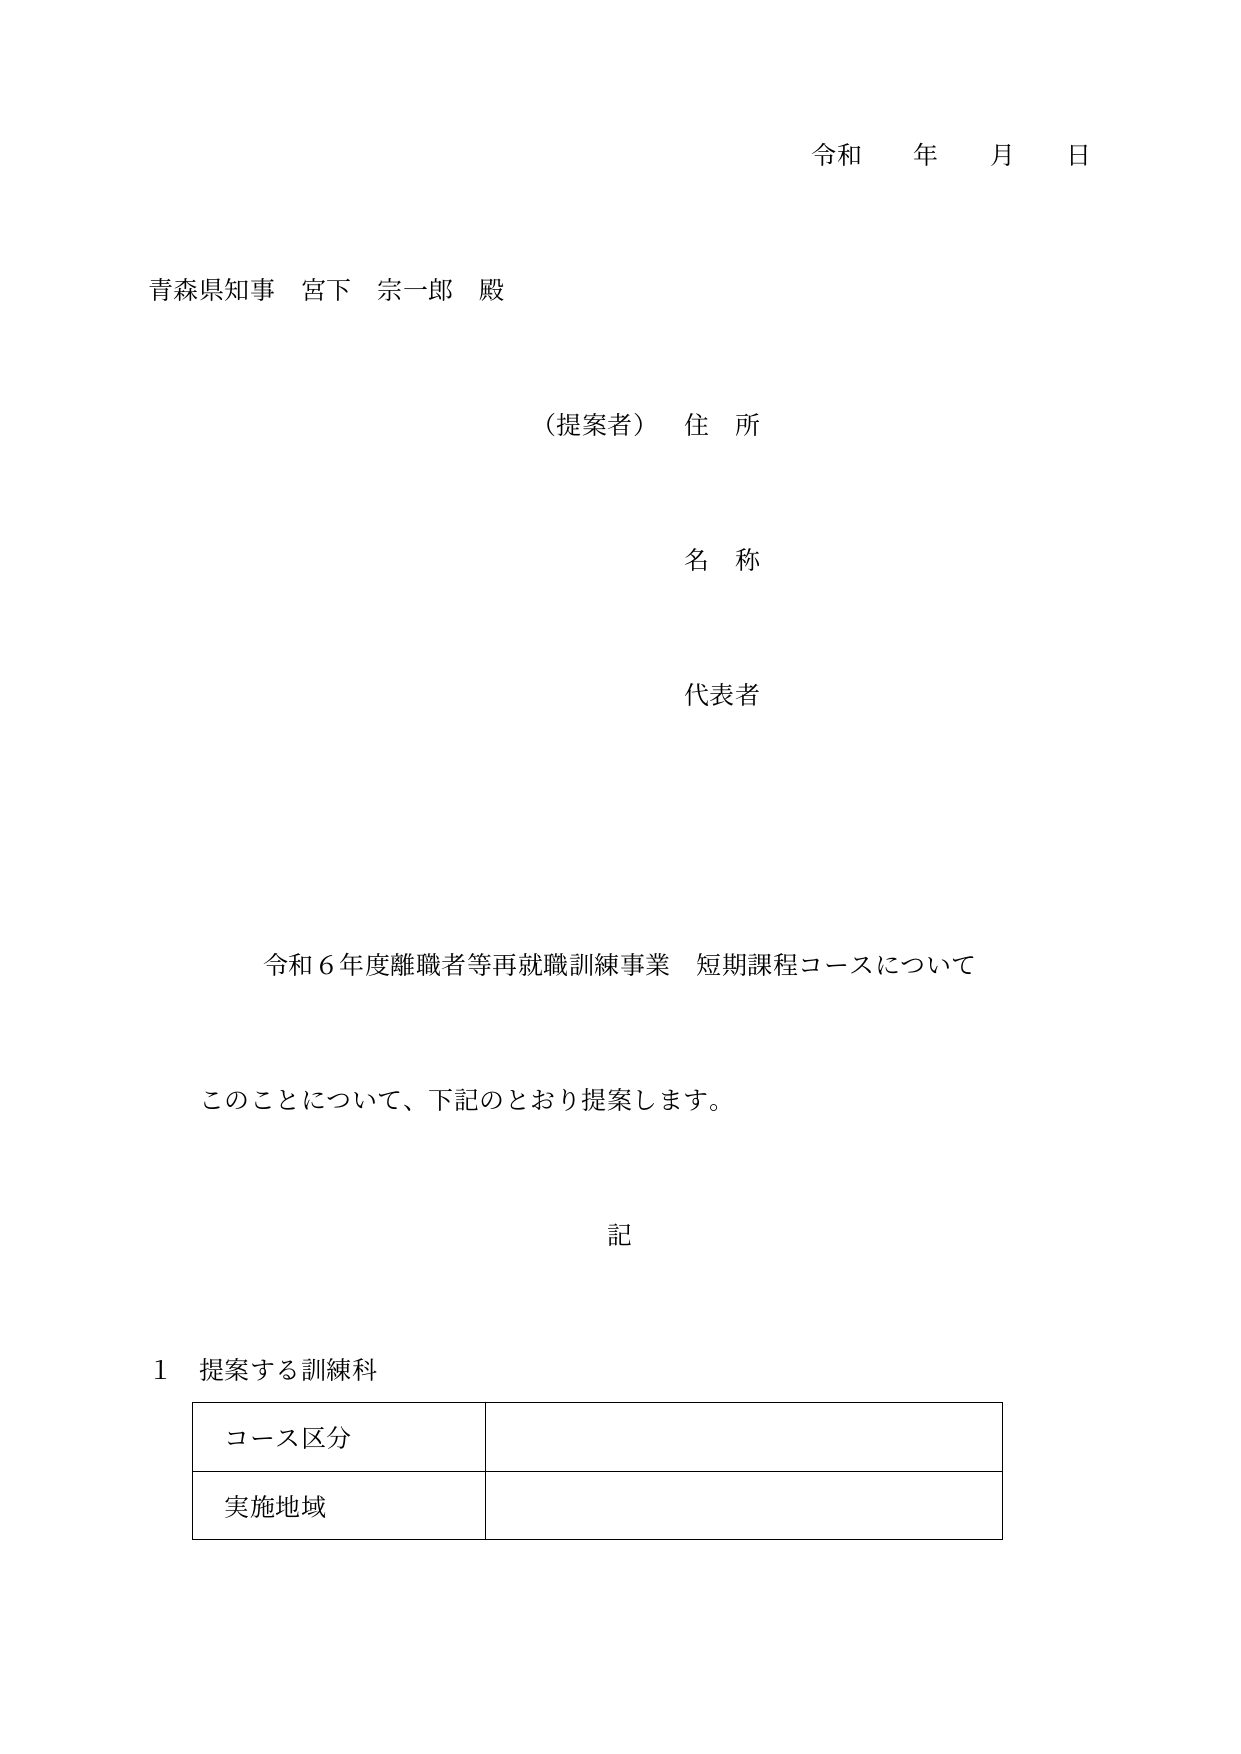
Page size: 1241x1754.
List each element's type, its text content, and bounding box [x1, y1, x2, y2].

text 青森県知事 宮下 宗一郎 殿 [148, 255, 1092, 322]
text （提案者） 住 所 名 称 代表者 [518, 390, 1092, 727]
table_header [486, 1403, 1002, 1471]
text このことについて、下記のとおり提案します。 [148, 1065, 1092, 1132]
text 令和 年 月 日 [148, 120, 1092, 187]
table_cell 実施地域 [193, 1472, 485, 1539]
table_cell [486, 1472, 1002, 1539]
table_header コース区分 [193, 1403, 485, 1471]
text １ 提案する訓練科 [148, 1335, 1092, 1402]
text 令和６年度離職者等再就職訓練事業 短期課程コースについて [148, 930, 1092, 997]
text 記 [148, 1200, 1092, 1267]
